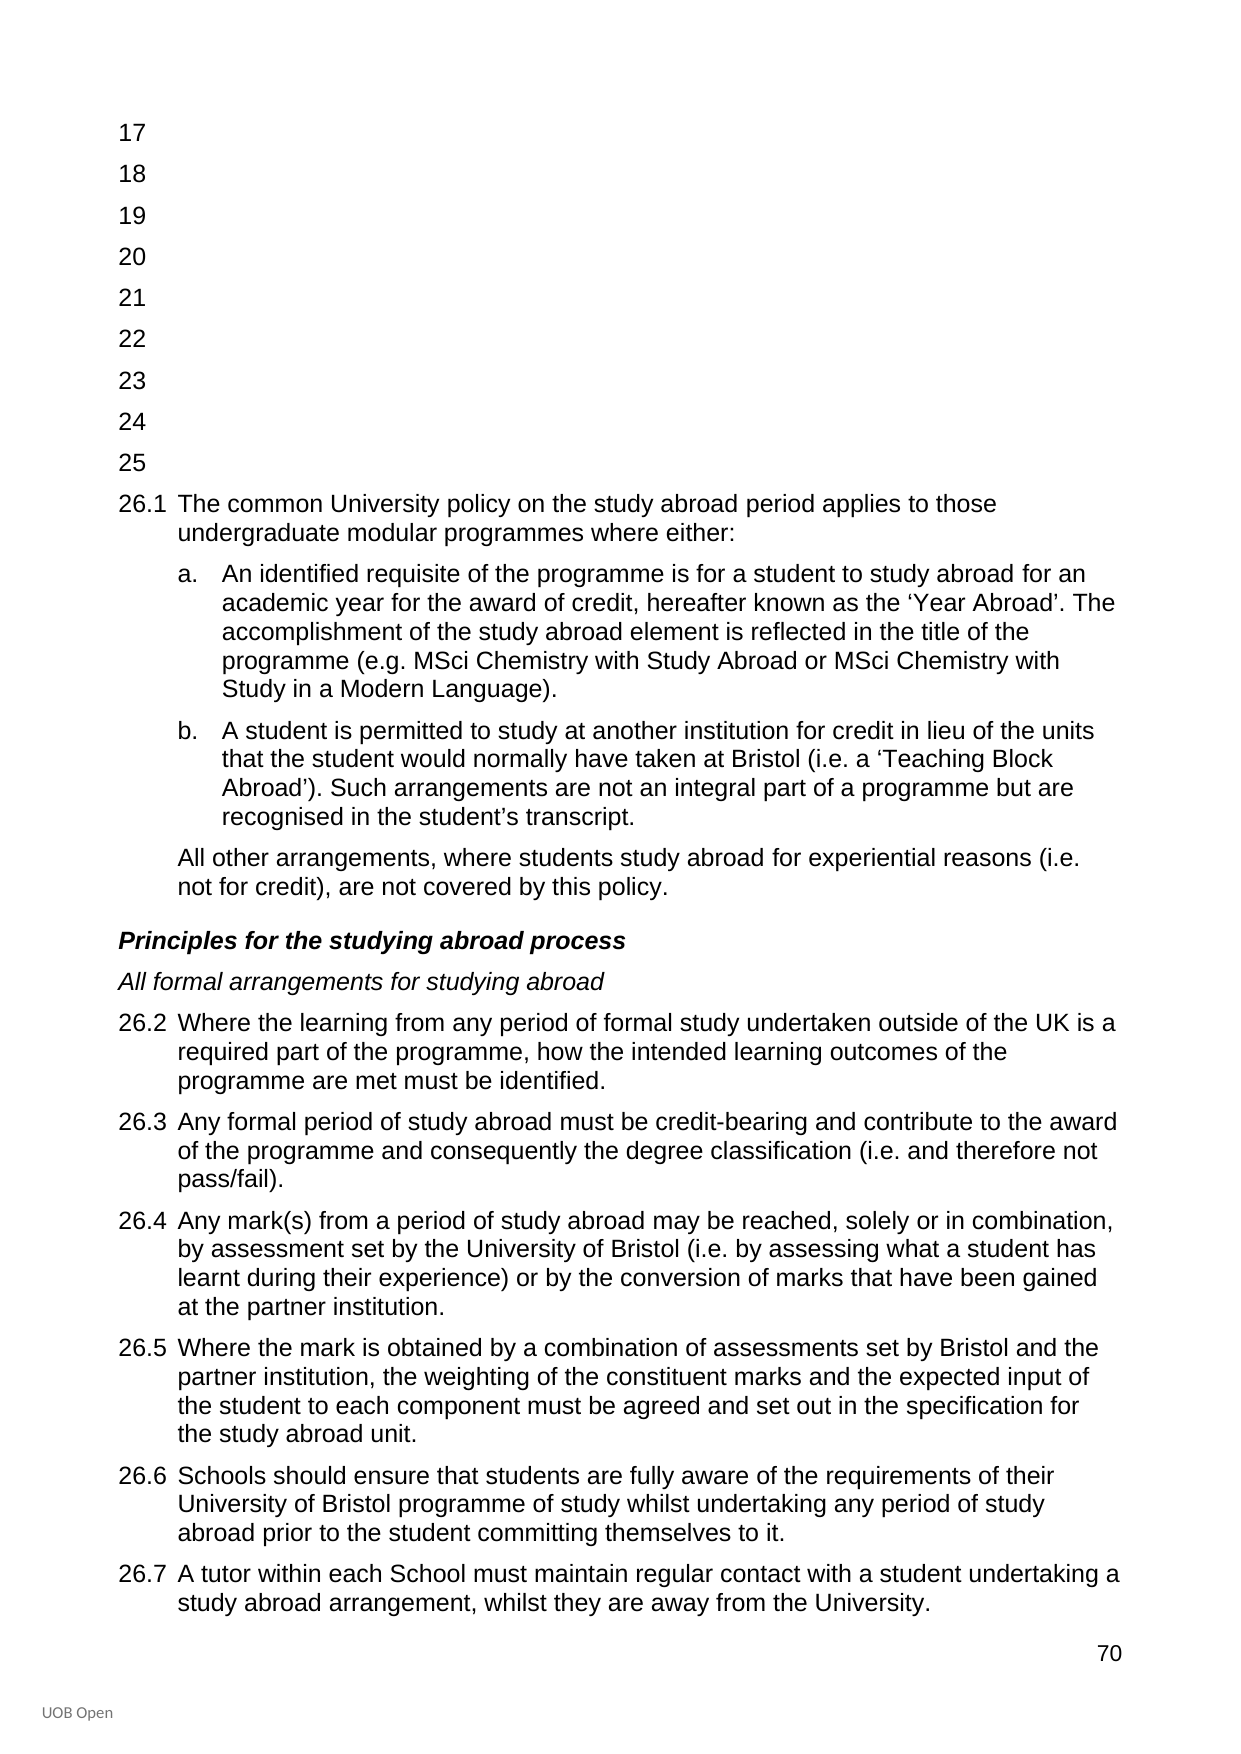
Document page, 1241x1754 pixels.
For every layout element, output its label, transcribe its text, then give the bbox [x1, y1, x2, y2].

text All other arrangements, where students study abroad for experiential reasons (i.e. not for credit), are not covered by this policy. [177, 843, 1122, 901]
list Where the mark is obtained by a combination of assessments set by Bristol and the partner institution, the weighting of the constituent marks and the expected input of the student to each component must be agreed and set out in the specification for the study abroad unit. [118, 1333, 1122, 1448]
list Any formal period of study abroad must be credit-bearing and contribute to the award of the programme and consequently the degree classification (i.e. and therefore not pass/fail). [118, 1107, 1122, 1193]
list Schools should ensure that students are fully aware of the requirements of their University of Bristol programme of study whilst undertaking any period of study abroad prior to the student committing themselves to it. [118, 1461, 1122, 1547]
text Principles for the studying abroad process [118, 926, 1122, 954]
list The common University policy on the study abroad period applies to those undergraduate modular programmes where either: [118, 489, 1122, 547]
text All formal arrangements for studying abroad [118, 967, 1122, 996]
list A tutor within each School must maintain regular contact with a student undertaking a study abroad arrangement, whilst they are away from the University. [118, 1559, 1122, 1617]
list A student is permitted to study at another institution for credit in lieu of the units that the student would normally have taken at Bristol (i.e. a ‘Teaching Block Abroad’). Such arrangements are not an integral part of a programme but are recognised in the student’s transcript. [177, 716, 1122, 831]
list An identified requisite of the programme is for a student to study abroad for an academic year for the award of credit, hereafter known as the ‘Year Abroad’. The accomplishment of the study abroad element is reflected in the title of the programme (e.g. MSci Chemistry with Study Abroad or MSci Chemistry with Study in a Modern Language). [177, 559, 1122, 703]
list Any mark(s) from a period of study abroad may be reached, solely or in combination, by assessment set by the University of Bristol (i.e. by assessing what a student has learnt during their experience) or by the conversion of marks that have been gained at the partner institution. [118, 1206, 1122, 1321]
list Where the learning from any period of formal study undertaken outside of the UK is a required part of the programme, how the intended learning outcomes of the programme are met must be identified. [118, 1008, 1122, 1094]
